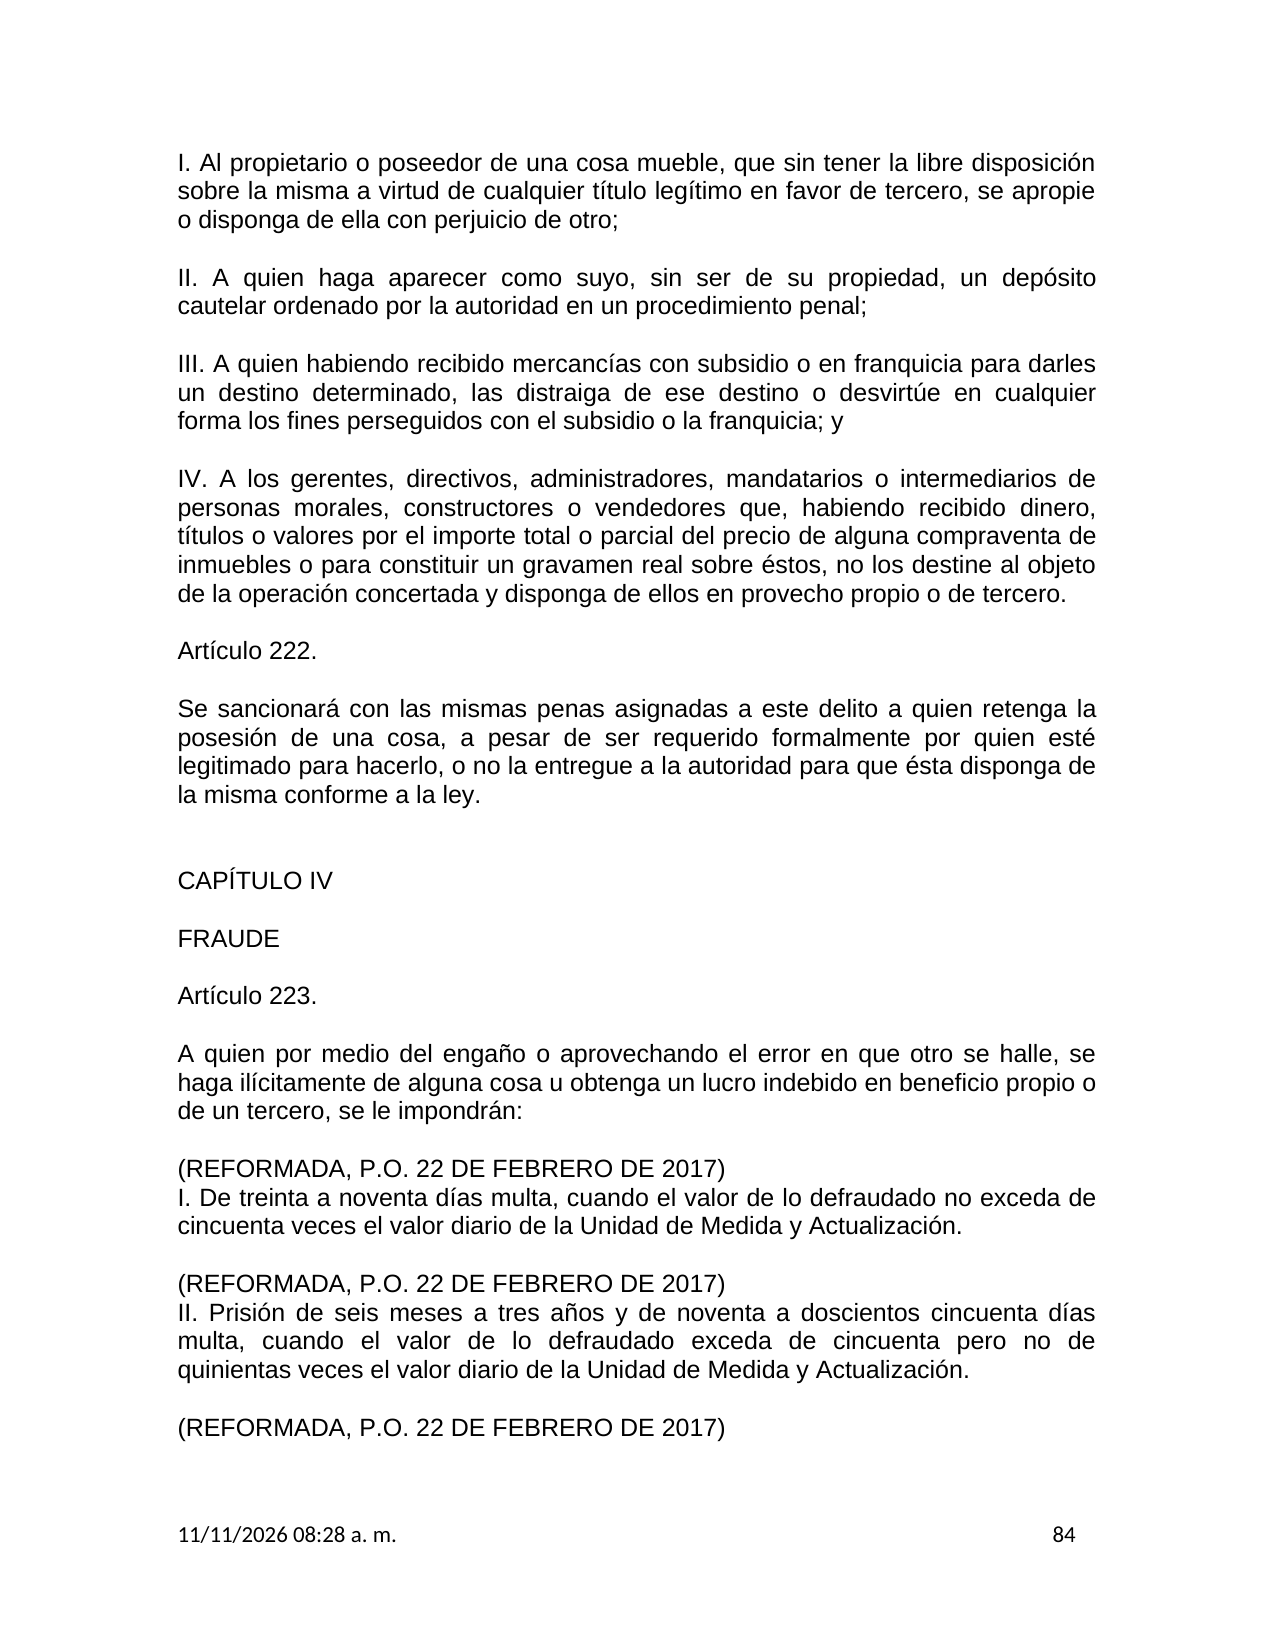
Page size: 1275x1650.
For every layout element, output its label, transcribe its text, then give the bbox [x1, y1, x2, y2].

text III. A quien habiendo recibido mercancías con subsidio o en franquicia para darles un destino determinado, las distraiga de ese destino o desvirtúe en cualquier forma los fines perseguidos con el subsidio o la franquicia; y [177, 349, 1098, 435]
text I. Al propietario o poseedor de una cosa mueble, que sin tener la libre disposición sobre la misma a virtud de cualquier título legítimo en favor de tercero, se apropie o disponga de ella con perjuicio de otro; [177, 148, 1098, 234]
text A quien por medio del engaño o aprovechando el error en que otro se halle, se haga ilícitamente de alguna cosa u obtenga un lucro indebido en beneficio propio o de un tercero, se le impondrán: [177, 1039, 1098, 1125]
text I. De treinta a noventa días multa, cuando el valor de lo defraudado no exceda de cincuenta veces el valor diario de la Unidad de Medida y Actualización. [177, 1183, 1098, 1240]
text (REFORMADA, P.O. 22 DE FEBRERO DE 2017) [177, 1413, 1098, 1441]
text (REFORMADA, P.O. 22 DE FEBRERO DE 2017) [177, 1154, 1098, 1183]
text Artículo 222. [177, 636, 1098, 665]
text II. Prisión de seis meses a tres años y de noventa a doscientos cincuenta días multa, cuando el valor de lo defraudado exceda de cincuenta pero no de quinientas veces el valor diario de la Unidad de Medida y Actualización. [177, 1298, 1098, 1384]
text FRAUDE [177, 924, 1098, 953]
text CAPÍTULO IV [177, 866, 1098, 895]
text II. A quien haga aparecer como suyo, sin ser de su propiedad, un depósito cautelar ordenado por la autoridad en un procedimiento penal; [177, 263, 1098, 320]
text Se sancionará con las mismas penas asignadas a este delito a quien retenga la posesión de una cosa, a pesar de ser requerido formalmente por quien esté legitimado para hacerlo, o no la entregue a la autoridad para que ésta disponga de la misma conforme a la ley. [177, 694, 1098, 809]
text IV. A los gerentes, directivos, administradores, mandatarios o intermediarios de personas morales, constructores o vendedores que, habiendo recibido dinero, títulos o valores por el importe total o parcial del precio de alguna compraventa de inmuebles o para constituir un gravamen real sobre éstos, no los destine al objeto de la operación concertada y disponga de ellos en provecho propio o de tercero. [177, 464, 1098, 608]
text Artículo 223. [177, 981, 1098, 1010]
text (REFORMADA, P.O. 22 DE FEBRERO DE 2017) [177, 1269, 1098, 1298]
